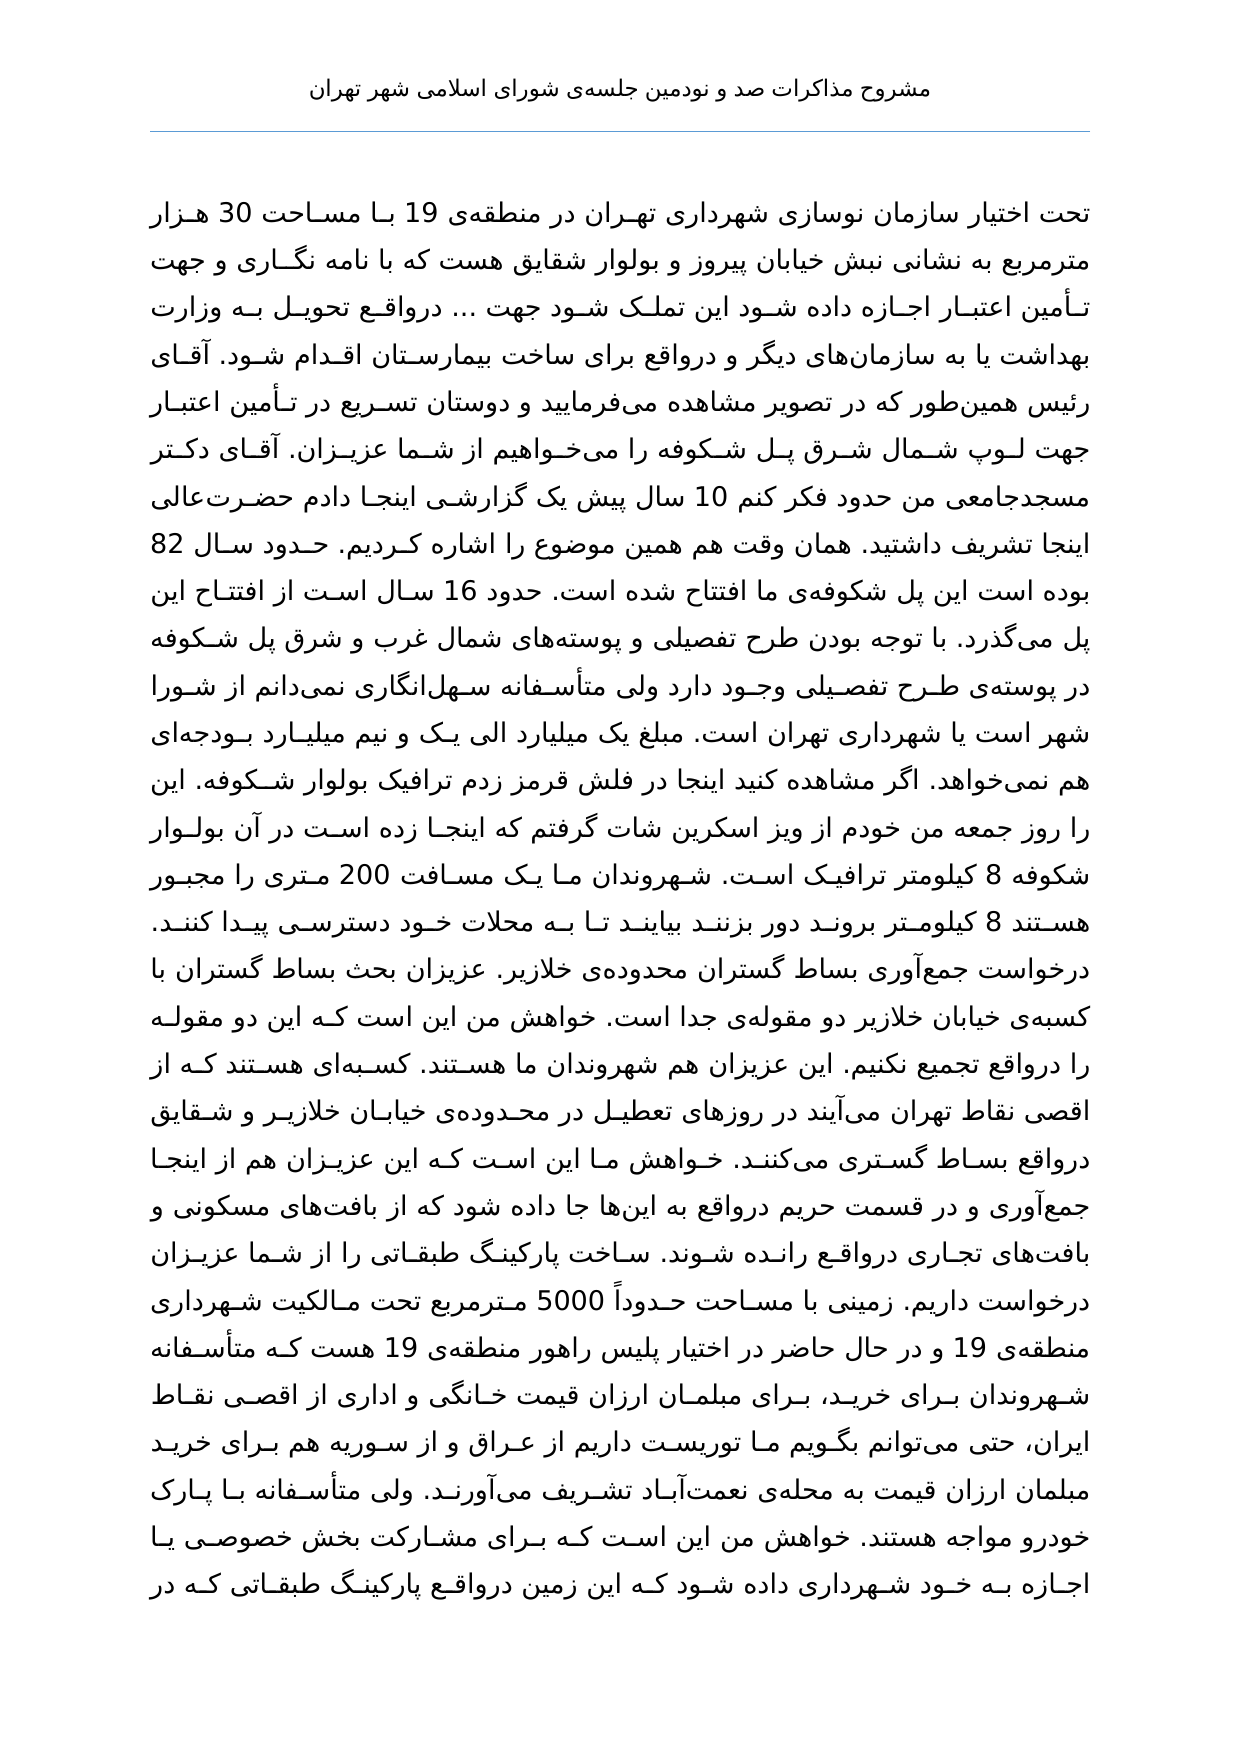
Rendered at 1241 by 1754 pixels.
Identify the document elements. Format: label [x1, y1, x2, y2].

text [150, 197, 1090, 1600]
